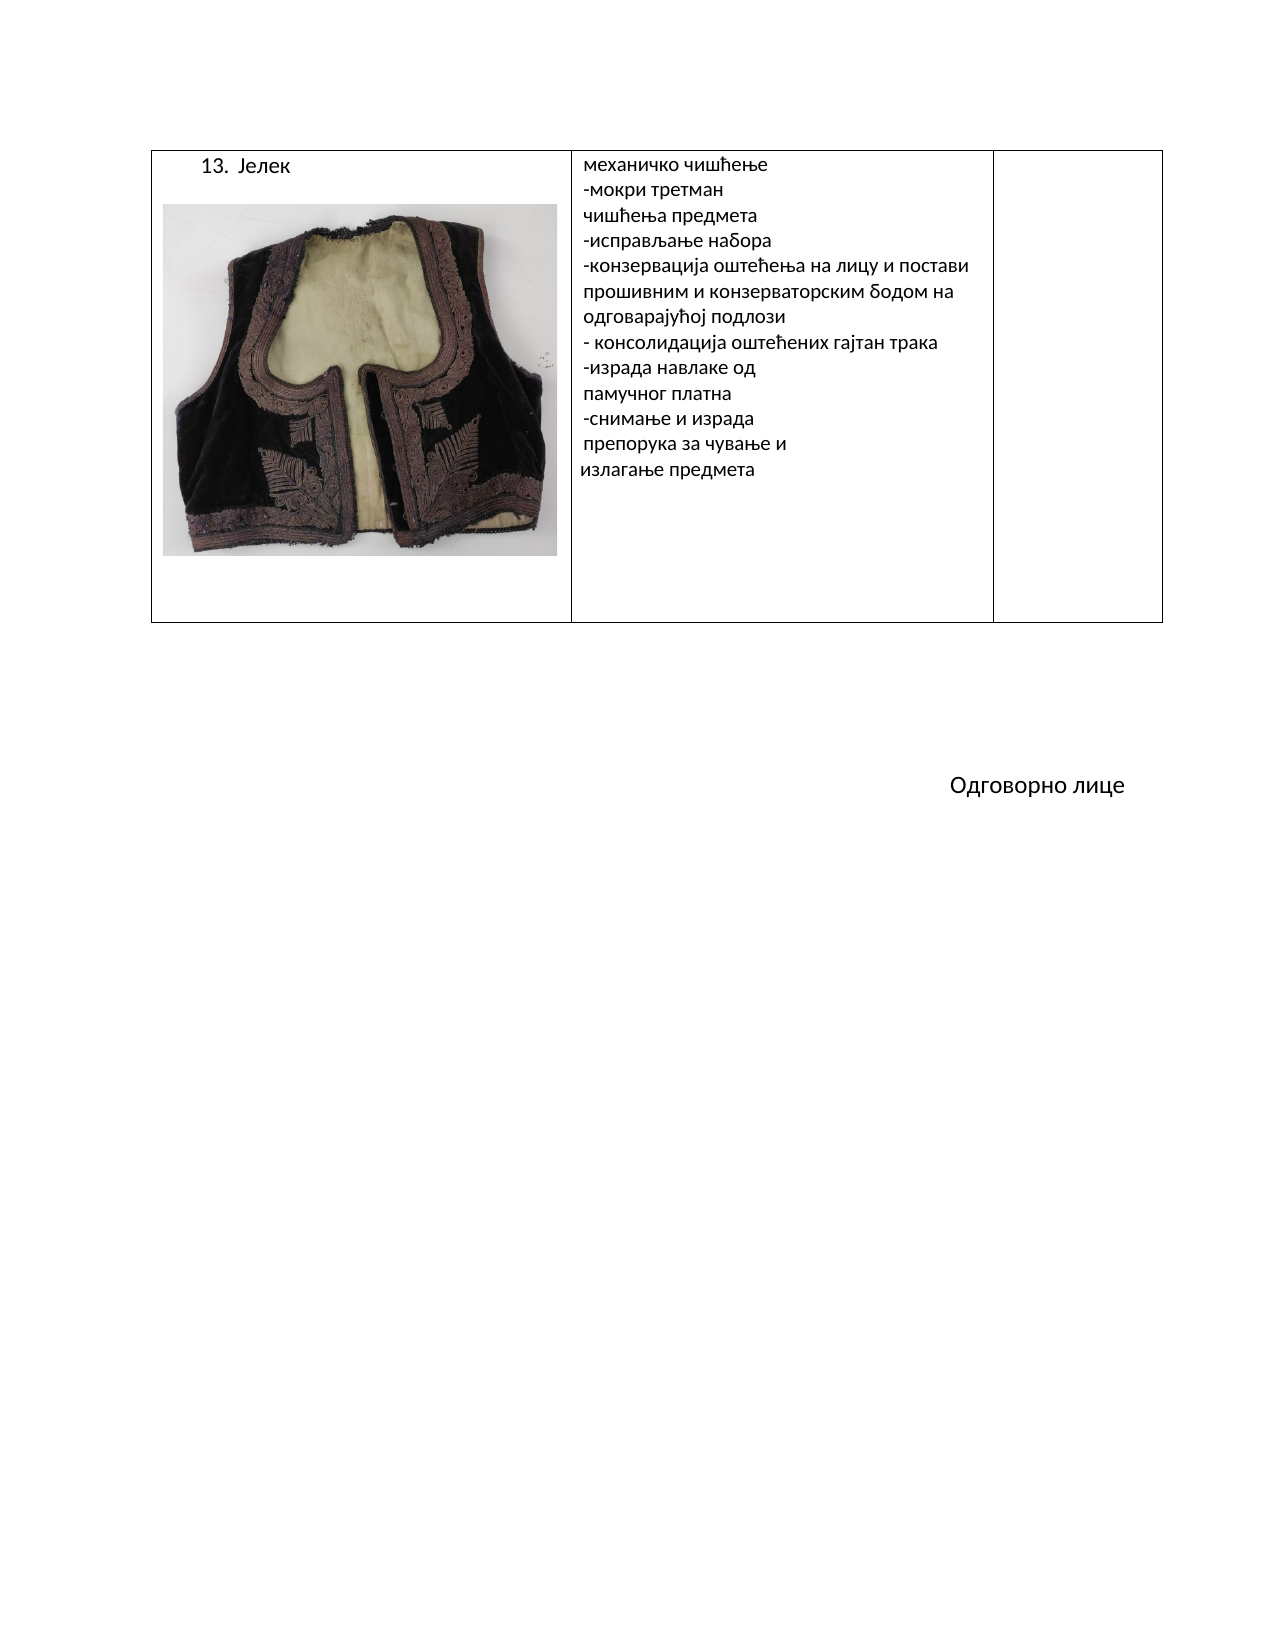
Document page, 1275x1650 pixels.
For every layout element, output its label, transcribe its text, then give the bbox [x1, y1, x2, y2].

picture [162, 204, 558, 556]
table_cell механичко чишћење -мокри третман чишћења предмета -исправљање набора -конзервација оштећења на лицу и постави прошивним и конзерваторским бодом на одговарајућој подлози - консолидација оштећених гајтан трака -израда навлаке од памучног платна -снимање и израда препорука за чување и излагање предмета [572, 151, 993, 622]
list Одговорно лице [225, 769, 1125, 800]
table_cell Јелек [152, 151, 571, 622]
table_cell [994, 151, 1162, 622]
